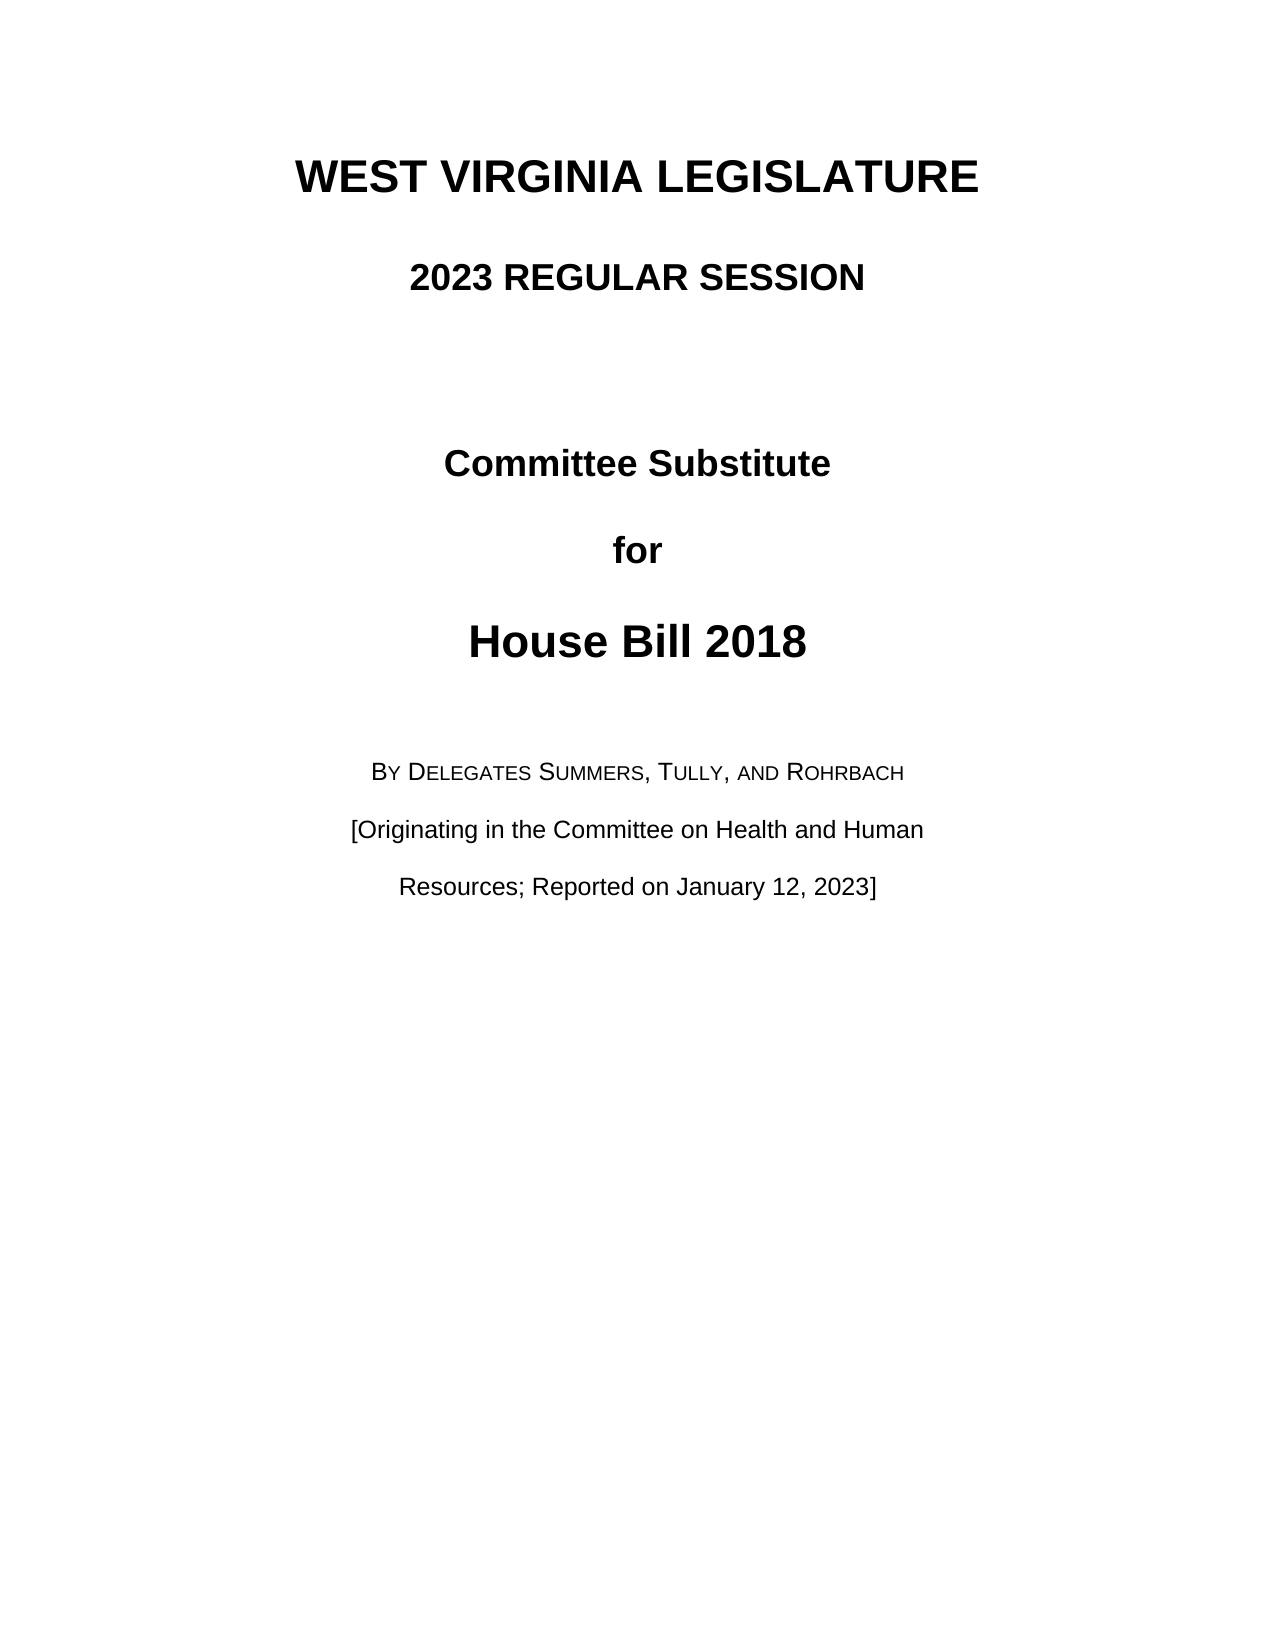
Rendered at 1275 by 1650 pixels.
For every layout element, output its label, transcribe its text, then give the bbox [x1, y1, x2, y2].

text [] [337, 814, 937, 901]
text By Delegates Summers, Tully, and Rohrbach [337, 757, 937, 786]
title WEST virginia legislature [150, 150, 1125, 203]
title 2023 regular session [150, 255, 1125, 298]
title for [150, 528, 1125, 571]
text Bill [150, 614, 1125, 667]
